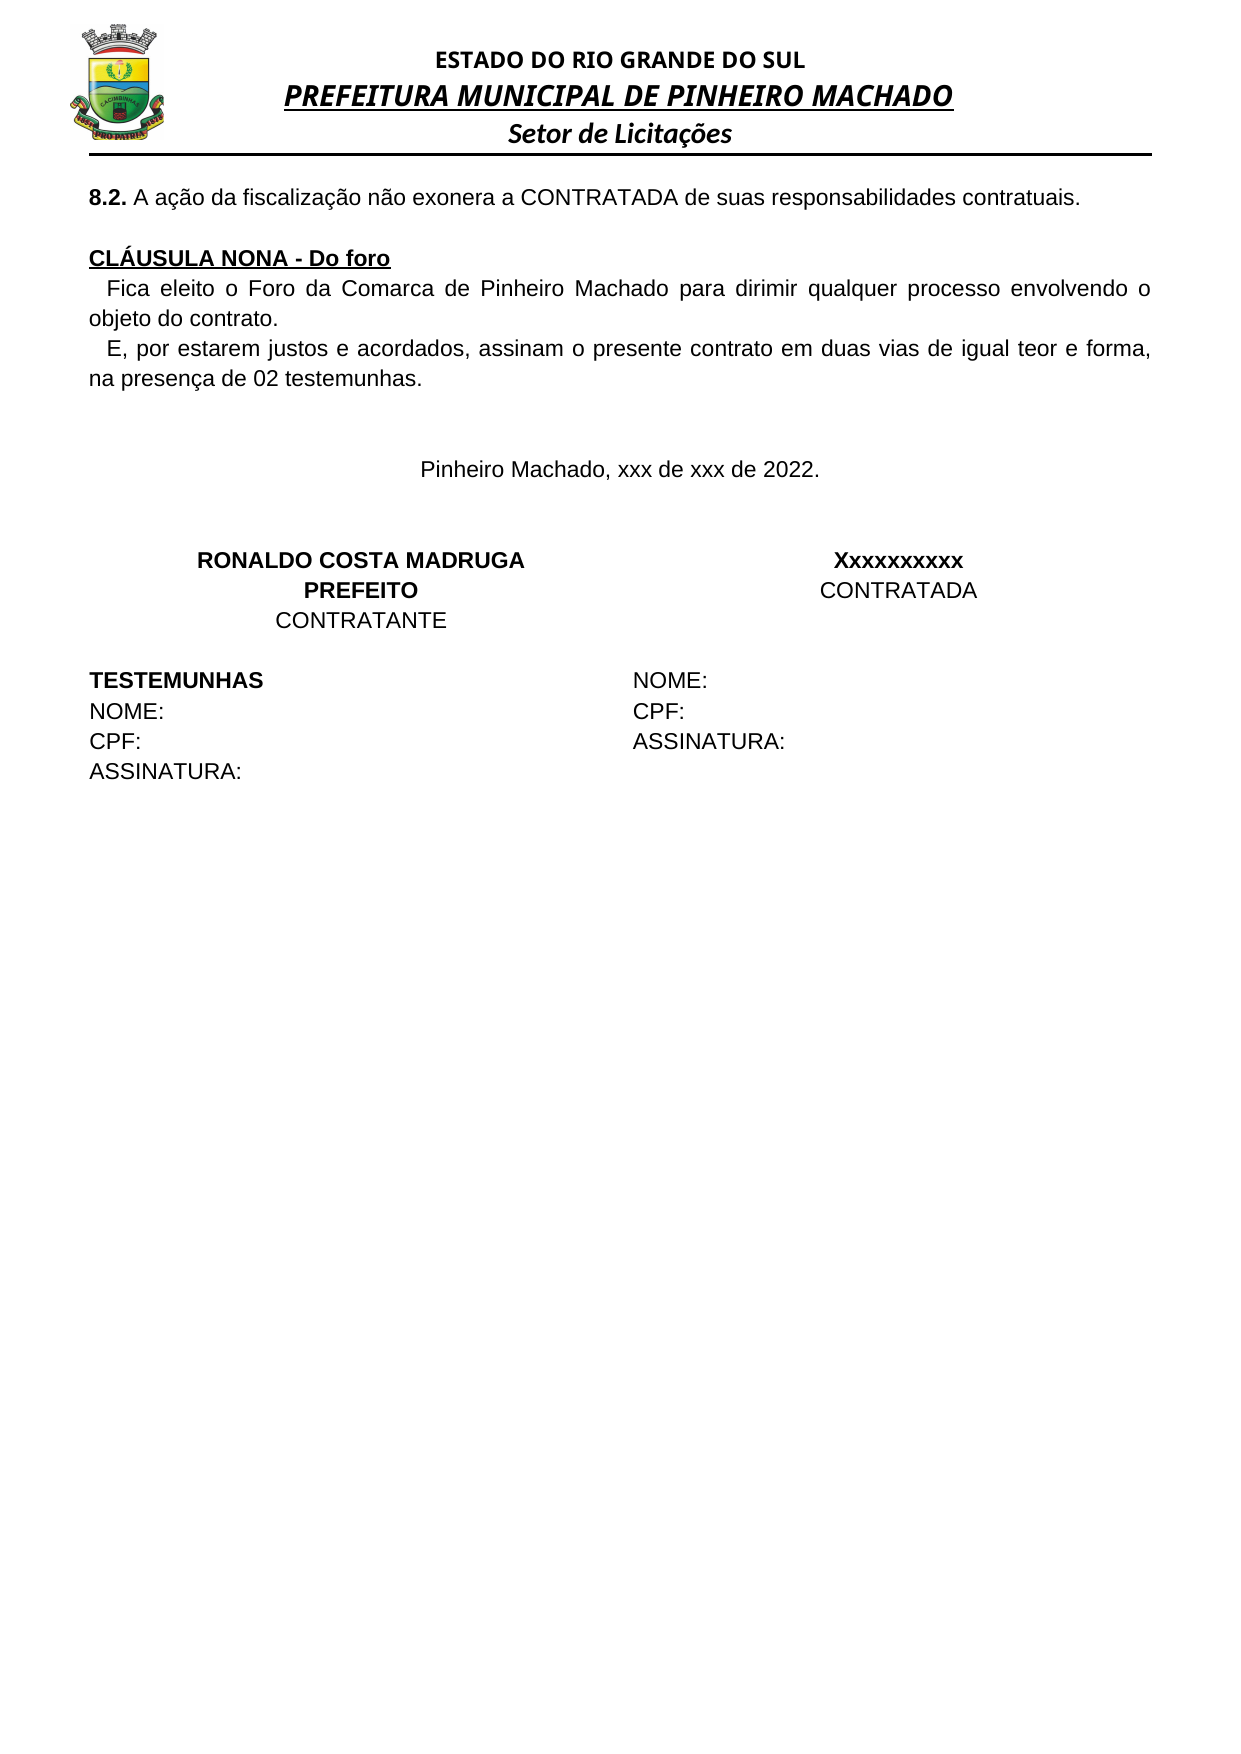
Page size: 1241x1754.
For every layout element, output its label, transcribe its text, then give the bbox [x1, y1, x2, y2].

table_header RONALDO COSTA MADRUGA PREFEITO CONTRATANTE [89, 547, 633, 637]
table_cell TESTEMUNHAS NOME: CPF: ASSINATURA: [89, 637, 633, 788]
text E, por estarem justos e acordados, assinam o presente contrato em duas vias de igual teor e forma, na presença de 02 testemunhas. [89, 335, 1152, 392]
picture [70, 24, 164, 140]
table_cell NOME: CPF: ASSINATURA: [633, 637, 1164, 788]
text CLÁUSULA NONA - Do foro [89, 244, 1152, 271]
text Fica eleito o Foro da Comarca de Pinheiro Machado para dirimir qualquer processo envolvendo o objeto do contrato. [89, 275, 1152, 331]
text Pinheiro Machado, xxx de xxx de 2022. [89, 456, 1152, 482]
table_header Xxxxxxxxxx CONTRATADA [633, 547, 1164, 637]
text 8.2. A ação da fiscalização não exonera a CONTRATADA de suas responsabilidades contratuais. [89, 184, 1152, 211]
